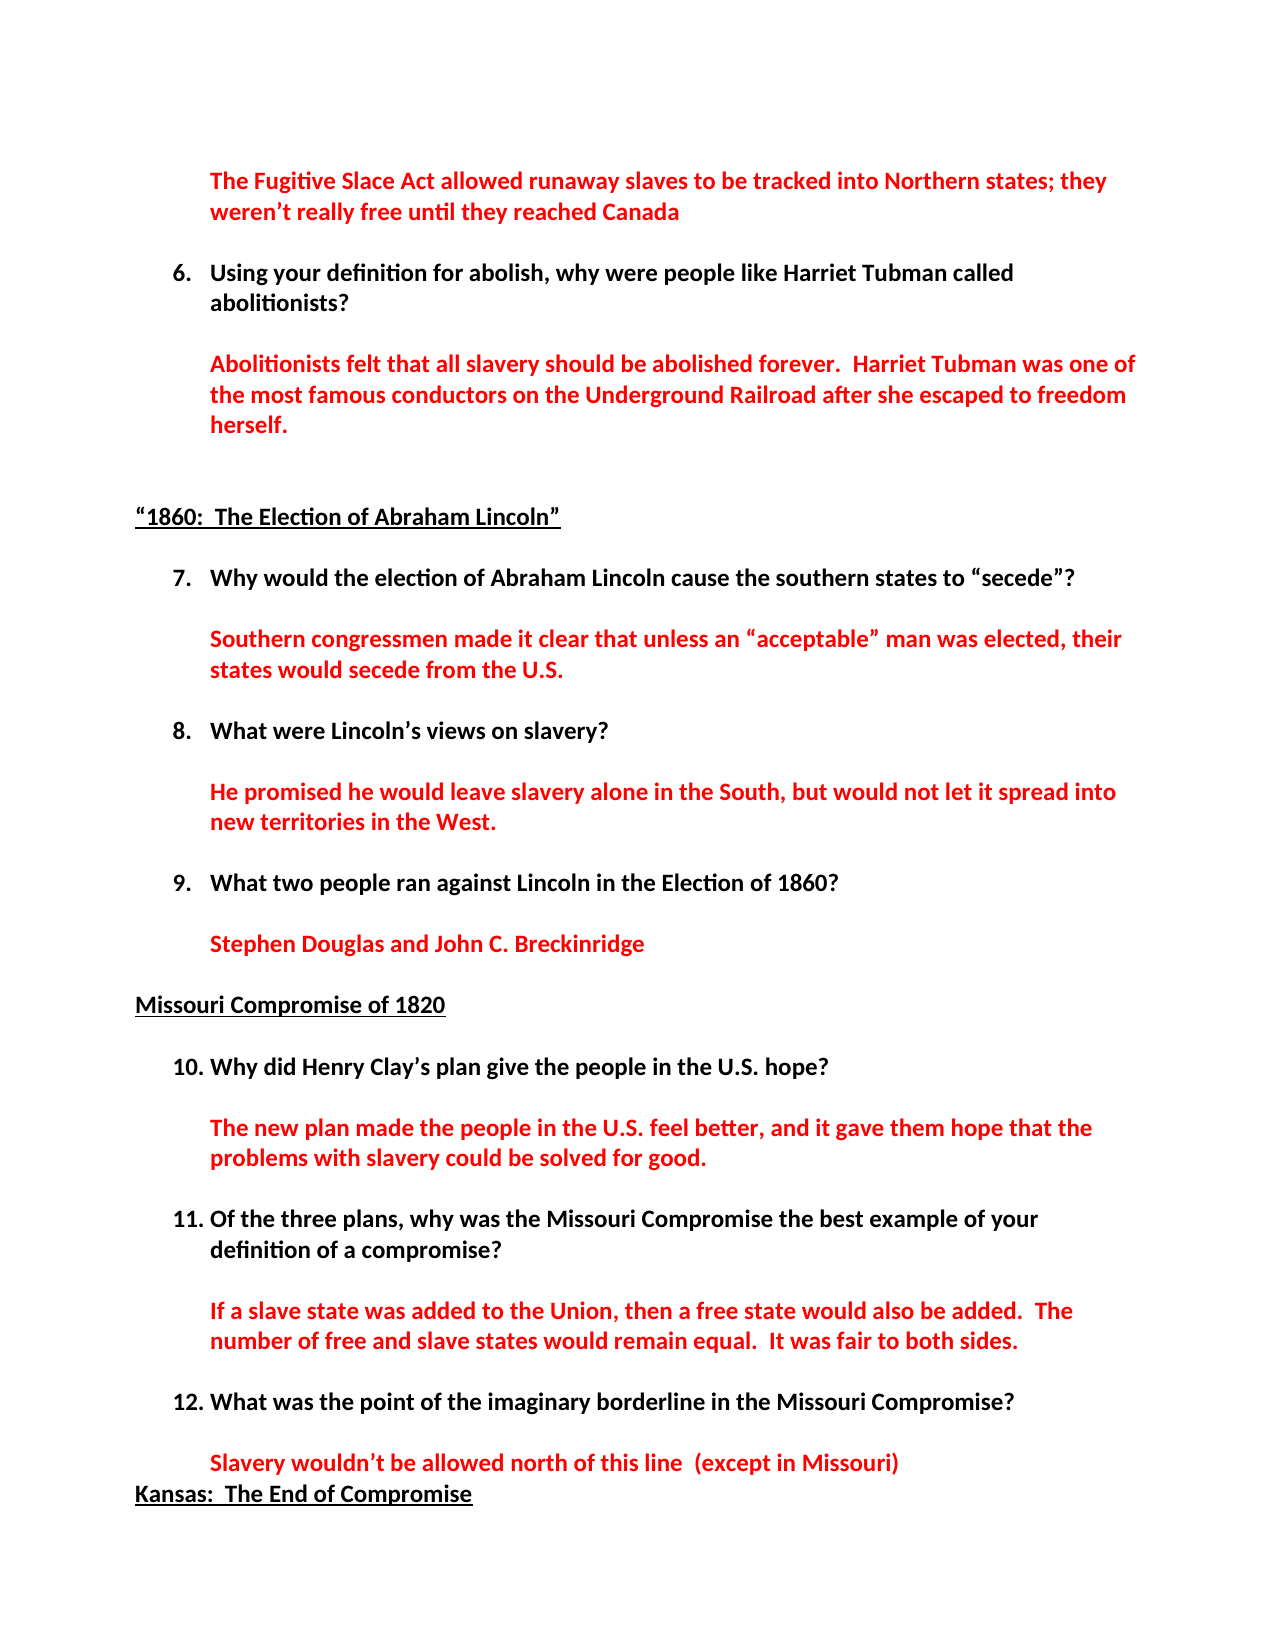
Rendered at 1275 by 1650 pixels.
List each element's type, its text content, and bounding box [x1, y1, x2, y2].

list What were Lincoln’s views on slavery? [172, 715, 1140, 745]
text If a slave state was added to the Union, then a free state would also be added. The number of free and slave states would remain equal. It was fair to both sides. [210, 1295, 1140, 1356]
text Kansas: The End of Compromise [135, 1478, 1140, 1508]
text Southern congressmen made it clear that unless an “acceptable” man was elected, their states would secede from the U.S. [210, 623, 1140, 684]
text Slavery wouldn’t be allowed north of this line (except in Missouri) [210, 1447, 1140, 1478]
text The Fugitive Slace Act allowed runaway slaves to be tracked into Northern states; they weren’t really free until they reached Canada [210, 166, 1140, 227]
list What two people ran against Lincoln in the Election of 1860? [172, 867, 1140, 898]
text He promised he would leave slavery alone in the South, but would not let it spread into new territories in the West. [210, 776, 1140, 837]
list Using your definition for abolish, why were people like Harriet Tubman called abolitionists? [172, 257, 1140, 318]
list Of the three plans, why was the Missouri Compromise the best example of your definition of a compromise? [172, 1203, 1140, 1264]
list What was the point of the imaginary borderline in the Missouri Compromise? [172, 1386, 1140, 1417]
text “1860: The Election of Abraham Lincoln” [135, 501, 1140, 532]
list Why would the election of Abraham Lincoln cause the southern states to “secede”? [172, 562, 1140, 593]
list Why did Henry Clay’s plan give the people in the U.S. hope? [172, 1051, 1140, 1081]
text The new plan made the people in the U.S. feel better, and it gave them hope that the problems with slavery could be solved for good. [210, 1112, 1140, 1173]
text Abolitionists felt that all slavery should be abolished forever. Harriet Tubman was one of the most famous conductors on the Underground Railroad after she escaped to freedom herself. [210, 349, 1140, 440]
text Stephen Douglas and John C. Breckinridge [210, 928, 1140, 959]
text Missouri Compromise of 1820 [135, 989, 1140, 1020]
